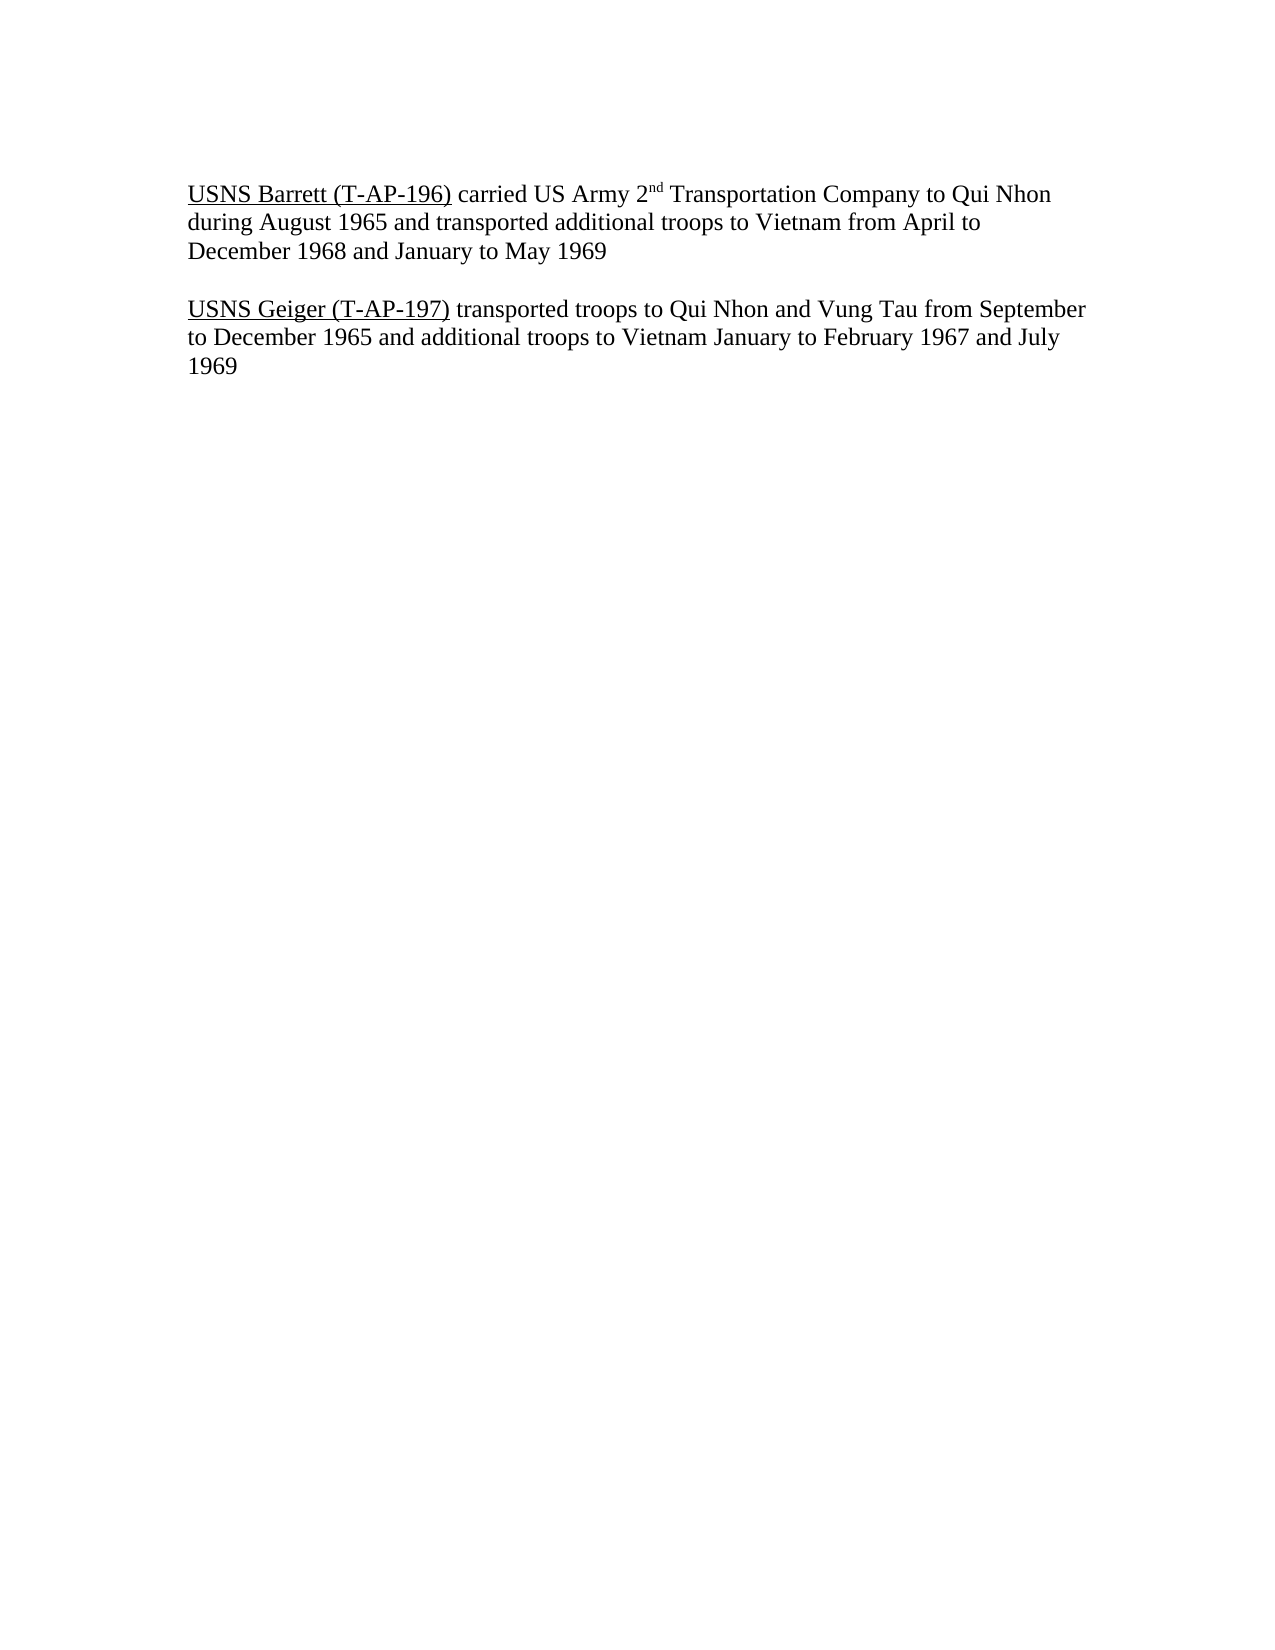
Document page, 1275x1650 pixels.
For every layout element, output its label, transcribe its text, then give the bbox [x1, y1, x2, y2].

text USNS Geiger (T-AP-197) transported troops to Qui Nhon and Vung Tau from September to December 1965 and additional troops to Vietnam January to February 1967 and July 1969 [187, 294, 1087, 380]
text USNS Barrett (T-AP-196) carried US Army 2nd Transportation Company to Qui Nhon during August 1965 and transported additional troops to Vietnam from April to December 1968 and January to May 1969 [187, 179, 1087, 265]
